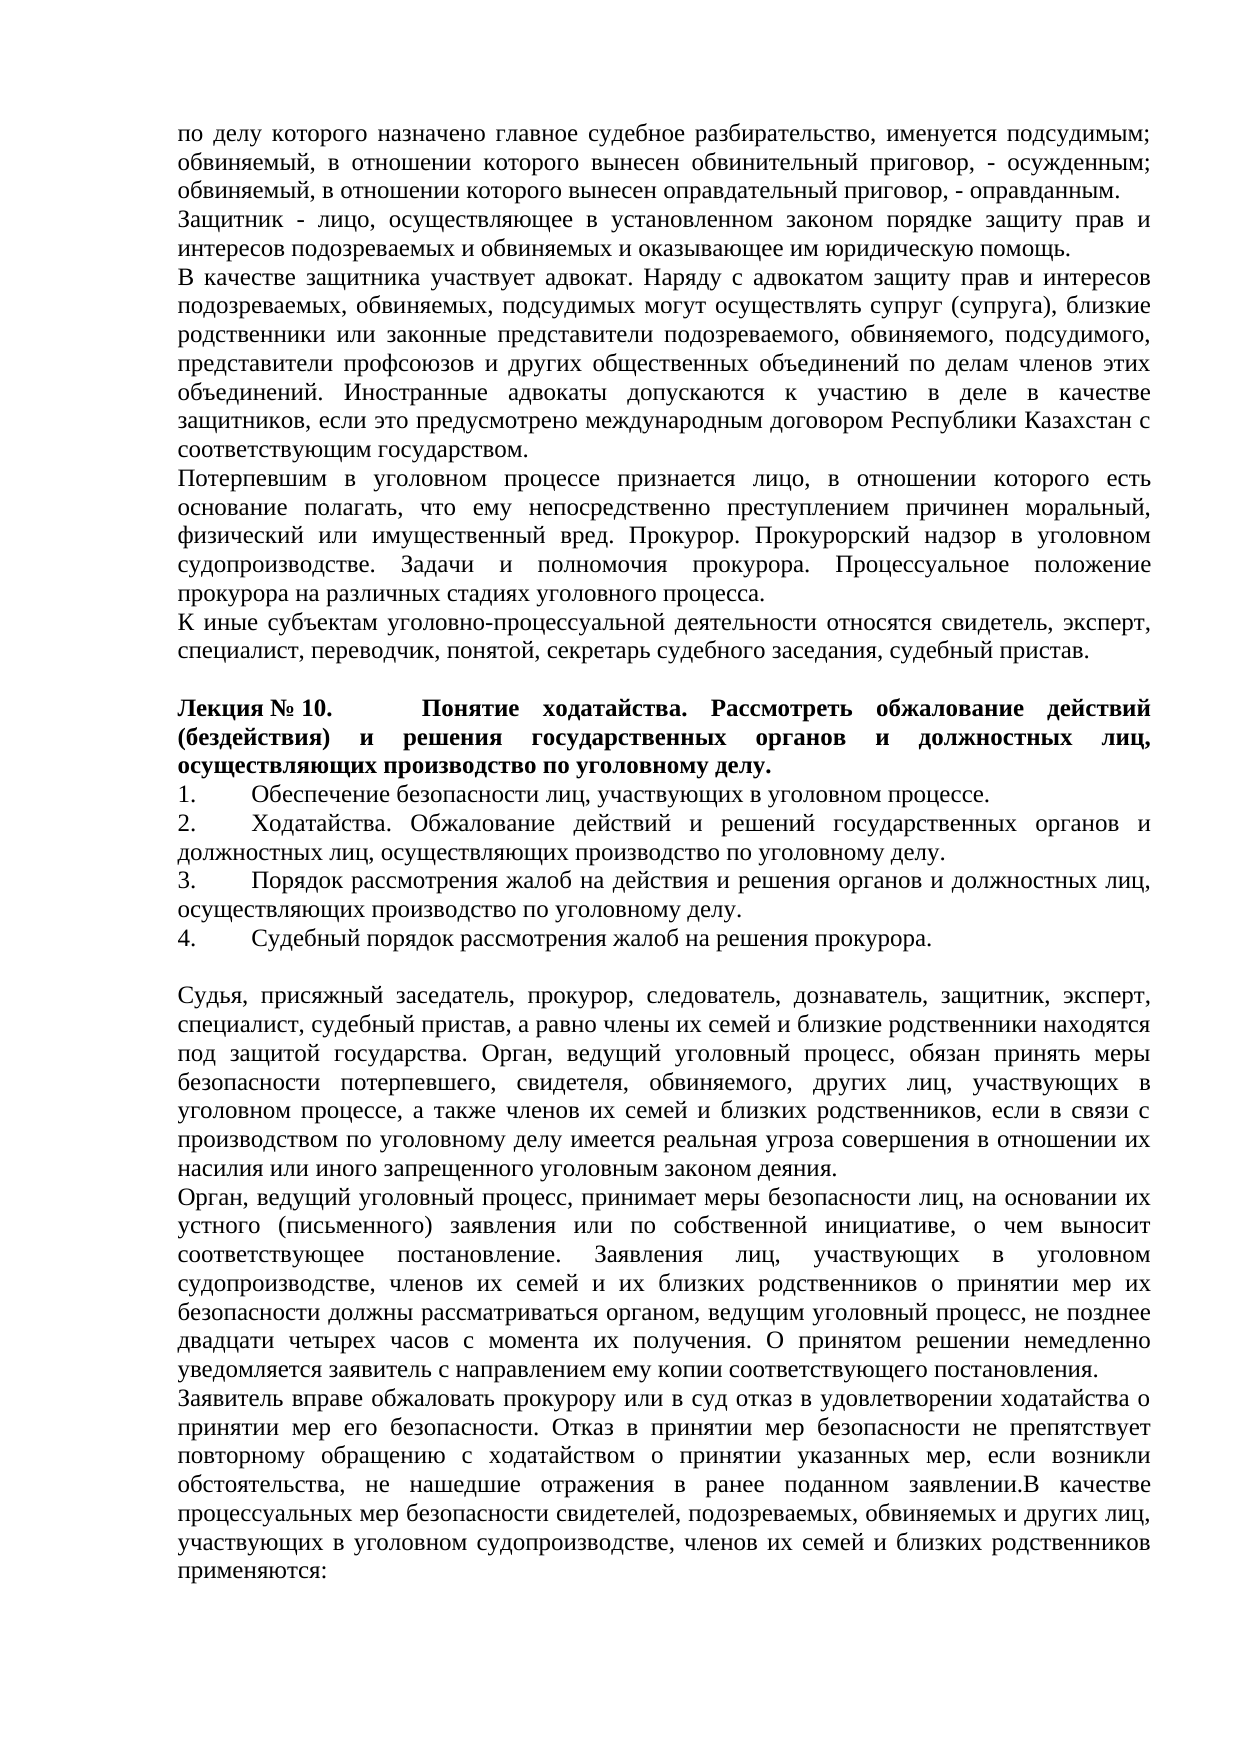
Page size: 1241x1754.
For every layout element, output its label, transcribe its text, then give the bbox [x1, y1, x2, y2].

text Лекция № 10. Понятие ходатайства. Рассмотреть обжалование действий (бездействия) и решения государственных органов и должностных лиц, осуществляющих производство по уголовному делу. [177, 693, 1152, 779]
text 2. Ходатайства. Обжалование действий и решений государственных органов и должностных лиц, осуществляющих производство по уголовному делу. [177, 808, 1152, 866]
text Судья, присяжный заседатель, прокурор, следователь, дознаватель, защитник, эксперт, специалист, судебный пристав, а равно члены их семей и близкие родственники находятся под защитой государства. Орган, ведущий уголовный процесс, обязан принять меры безопасности потерпевшего, свидетеля, обвиняемого, других лиц, участвующих в уголовном процессе, а также членов их семей и близких родственников, если в связи с производством по уголовному делу имеется реальная угроза совершения в отношении их насилия или иного запрещенного уголовным законом деяния. [177, 981, 1152, 1182]
text Заявитель вправе обжаловать прокурору или в суд отказ в удовлетворении ходатайства о принятии мер его безопасности. Отказ в принятии мер безопасности не препятствует повторному обращению с ходатайством о принятии указанных мер, если возникли обстоятельства, не нашедшие отражения в ранее поданном заявлении.В качестве процессуальных мер безопасности свидетелей, подозреваемых, обвиняемых и других лиц, участвующих в уголовном судопроизводстве, членов их семей и близких родственников применяются: [177, 1383, 1152, 1584]
text В качестве защитника участвует адвокат. Наряду с адвокатом защиту прав и интересов подозреваемых, обвиняемых, подсудимых могут осуществлять супруг (супруга), близкие родственники или законные представители подозреваемого, обвиняемого, подсудимого, представители профсоюзов и других общественных объединений по делам членов этих объединений. Иностранные адвокаты допускаются к участию в деле в качестве защитников, если это предусмотрено международным договором Республики Казахстан с соответствующим государством. [177, 262, 1152, 463]
text Защитник - лицо, осуществляющее в установленном законом порядке защиту прав и интересов подозреваемых и обвиняемых и оказывающее им юридическую помощь. [177, 204, 1152, 262]
text Орган, ведущий уголовный процесс, принимает меры безопасности лиц, на основании их устного (письменного) заявления или по собственной инициативе, о чем выносит соответствующее постановление. Заявления лиц, участвующих в уголовном судопроизводстве, членов их семей и их близких родственников о принятии мер их безопасности должны рассматриваться органом, ведущим уголовный процесс, не позднее двадцати четырех часов с момента их получения. О принятом решении немедленно уведомляется заявитель с направлением ему копии соответствующего постановления. [177, 1182, 1152, 1383]
text 4. Судебный порядок рассмотрения жалоб на решения прокурора. [177, 923, 1152, 952]
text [177, 118, 1152, 204]
text К иные субъектам уголовно-процессуальной деятельности относятся свидетель, эксперт, специалист, переводчик, понятой, секретарь судебного заседания, судебный пристав. [177, 607, 1152, 664]
text Потерпевшим в уголовном процессе признается лицо, в отношении которого есть основание полагать, что ему непосредственно преступлением причинен моральный, физический или имущественный вред. Прокурор. Прокурорский надзор в уголовном судопроизводстве. Задачи и полномочия прокурора. Процессуальное положение прокурора на различных стадиях уголовного процесса. [177, 463, 1152, 607]
text 3. Порядок рассмотрения жалоб на действия и решения органов и должностных лиц, осуществляющих производство по уголовному делу. [177, 866, 1152, 923]
text 1. Обеспечение безопасности лиц, участвующих в уголовном процессе. [177, 779, 1152, 808]
